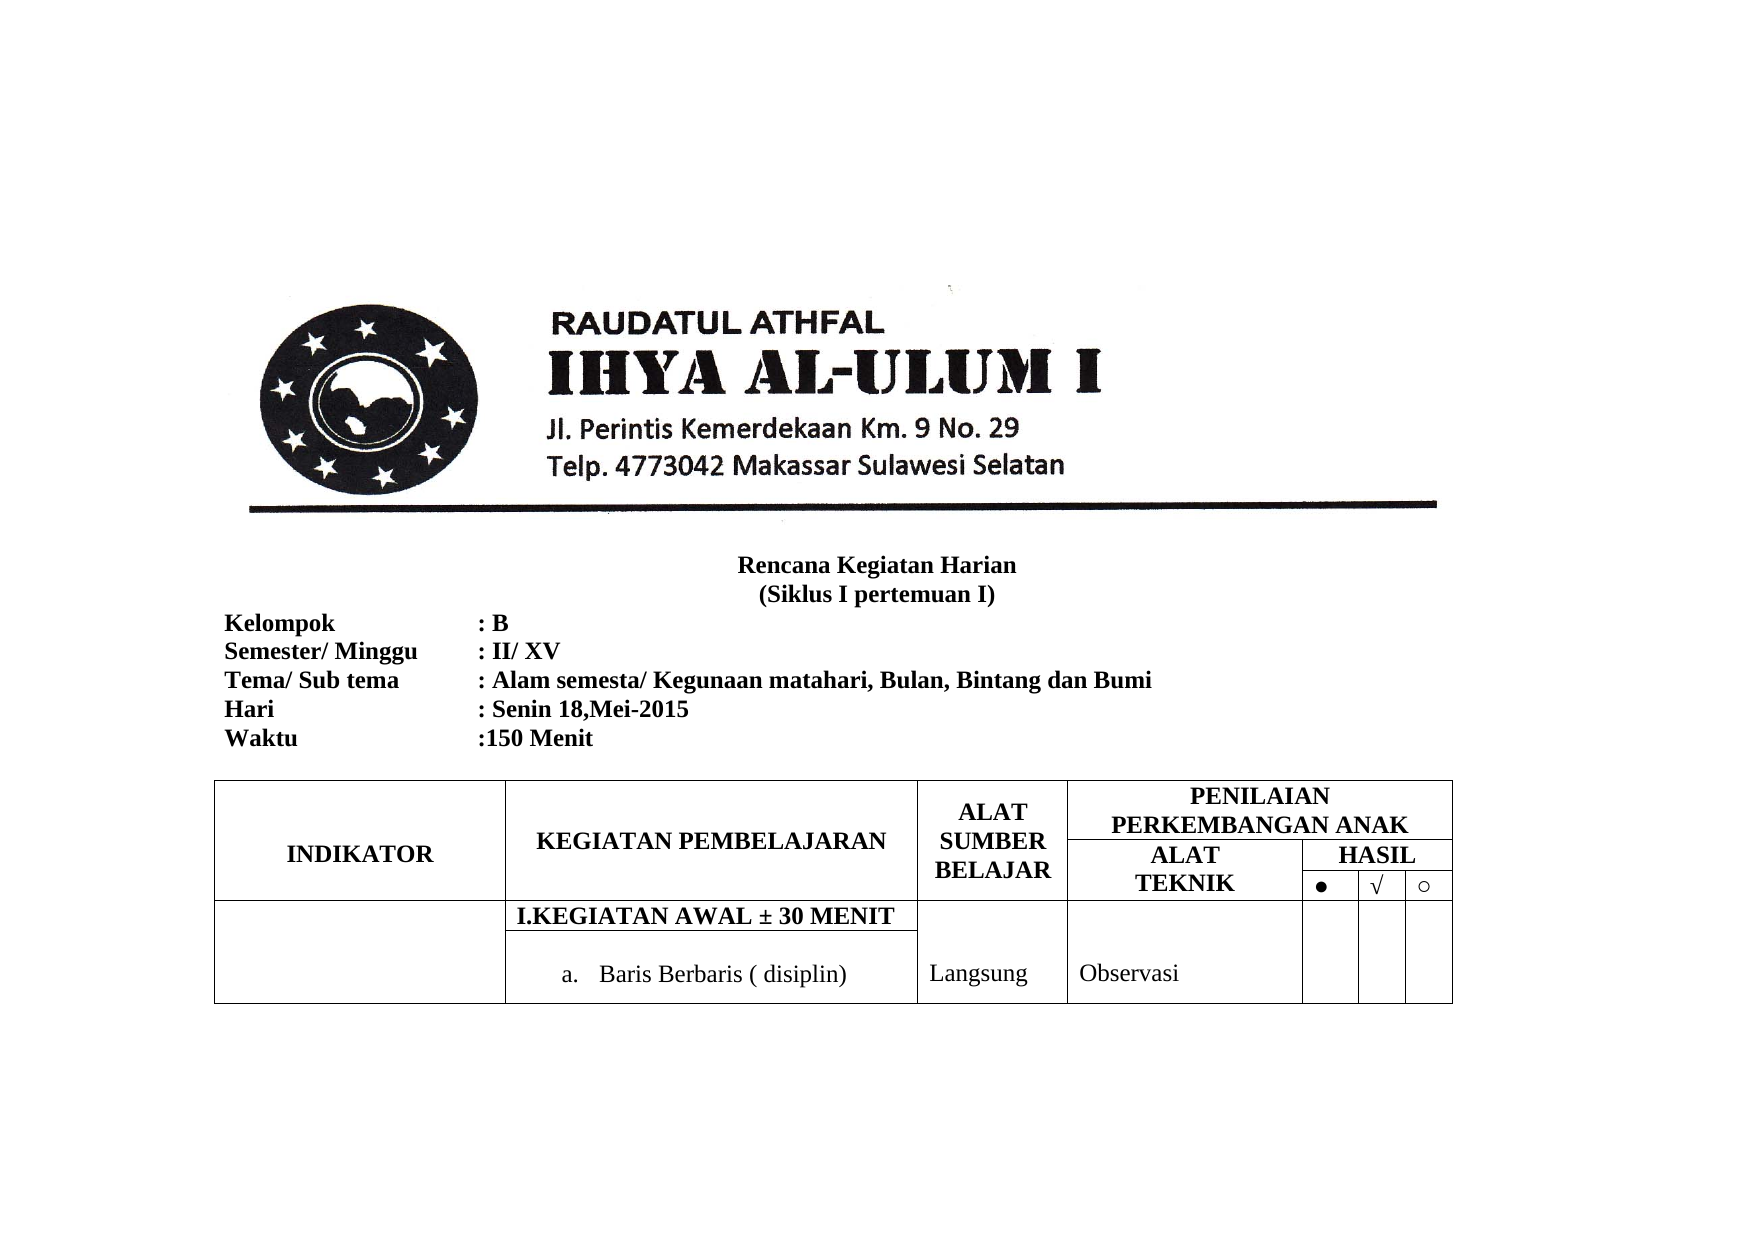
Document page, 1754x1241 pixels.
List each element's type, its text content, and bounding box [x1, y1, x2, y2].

table_header ALAT SUMBER BELAJAR [918, 781, 1067, 900]
table_cell I.KEGIATAN AWAL ± 30 MENIT [506, 901, 917, 929]
table_cell ○ [1406, 871, 1452, 900]
table_cell [1406, 901, 1452, 1003]
text Waktu :150 Menit [215, 723, 1577, 751]
table_cell HASIL [1303, 840, 1452, 870]
text Tema/ Sub tema : Alam semesta/ Kegunaan matahari, Bulan, Bintang dan Bumi [215, 665, 1577, 694]
table_header PENILAIAN PERKEMBANGAN ANAK [1068, 781, 1452, 839]
table_cell ALAT TEKNIK [1068, 840, 1302, 900]
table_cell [506, 931, 917, 1003]
table_cell Observasi [1068, 901, 1302, 1003]
text (Siklus I pertemuan I) [177, 579, 1577, 608]
table_cell ● [1303, 871, 1358, 900]
text Rencana Kegiatan Harian [177, 550, 1577, 579]
table_cell Langsung [918, 901, 1067, 1003]
text Hari : Senin 18,Mei-2015 [215, 694, 1577, 723]
table_header KEGIATAN PEMBELAJARAN [506, 781, 917, 900]
table_cell √ [1359, 871, 1405, 900]
table_cell [215, 901, 505, 1003]
picture [227, 285, 1527, 530]
table_cell [1359, 901, 1405, 1003]
table_header INDIKATOR [215, 781, 505, 900]
text Kelompok : B [215, 608, 1577, 636]
table_cell [1303, 901, 1358, 1003]
text Semester/ Minggu : II/ XV [215, 636, 1577, 665]
